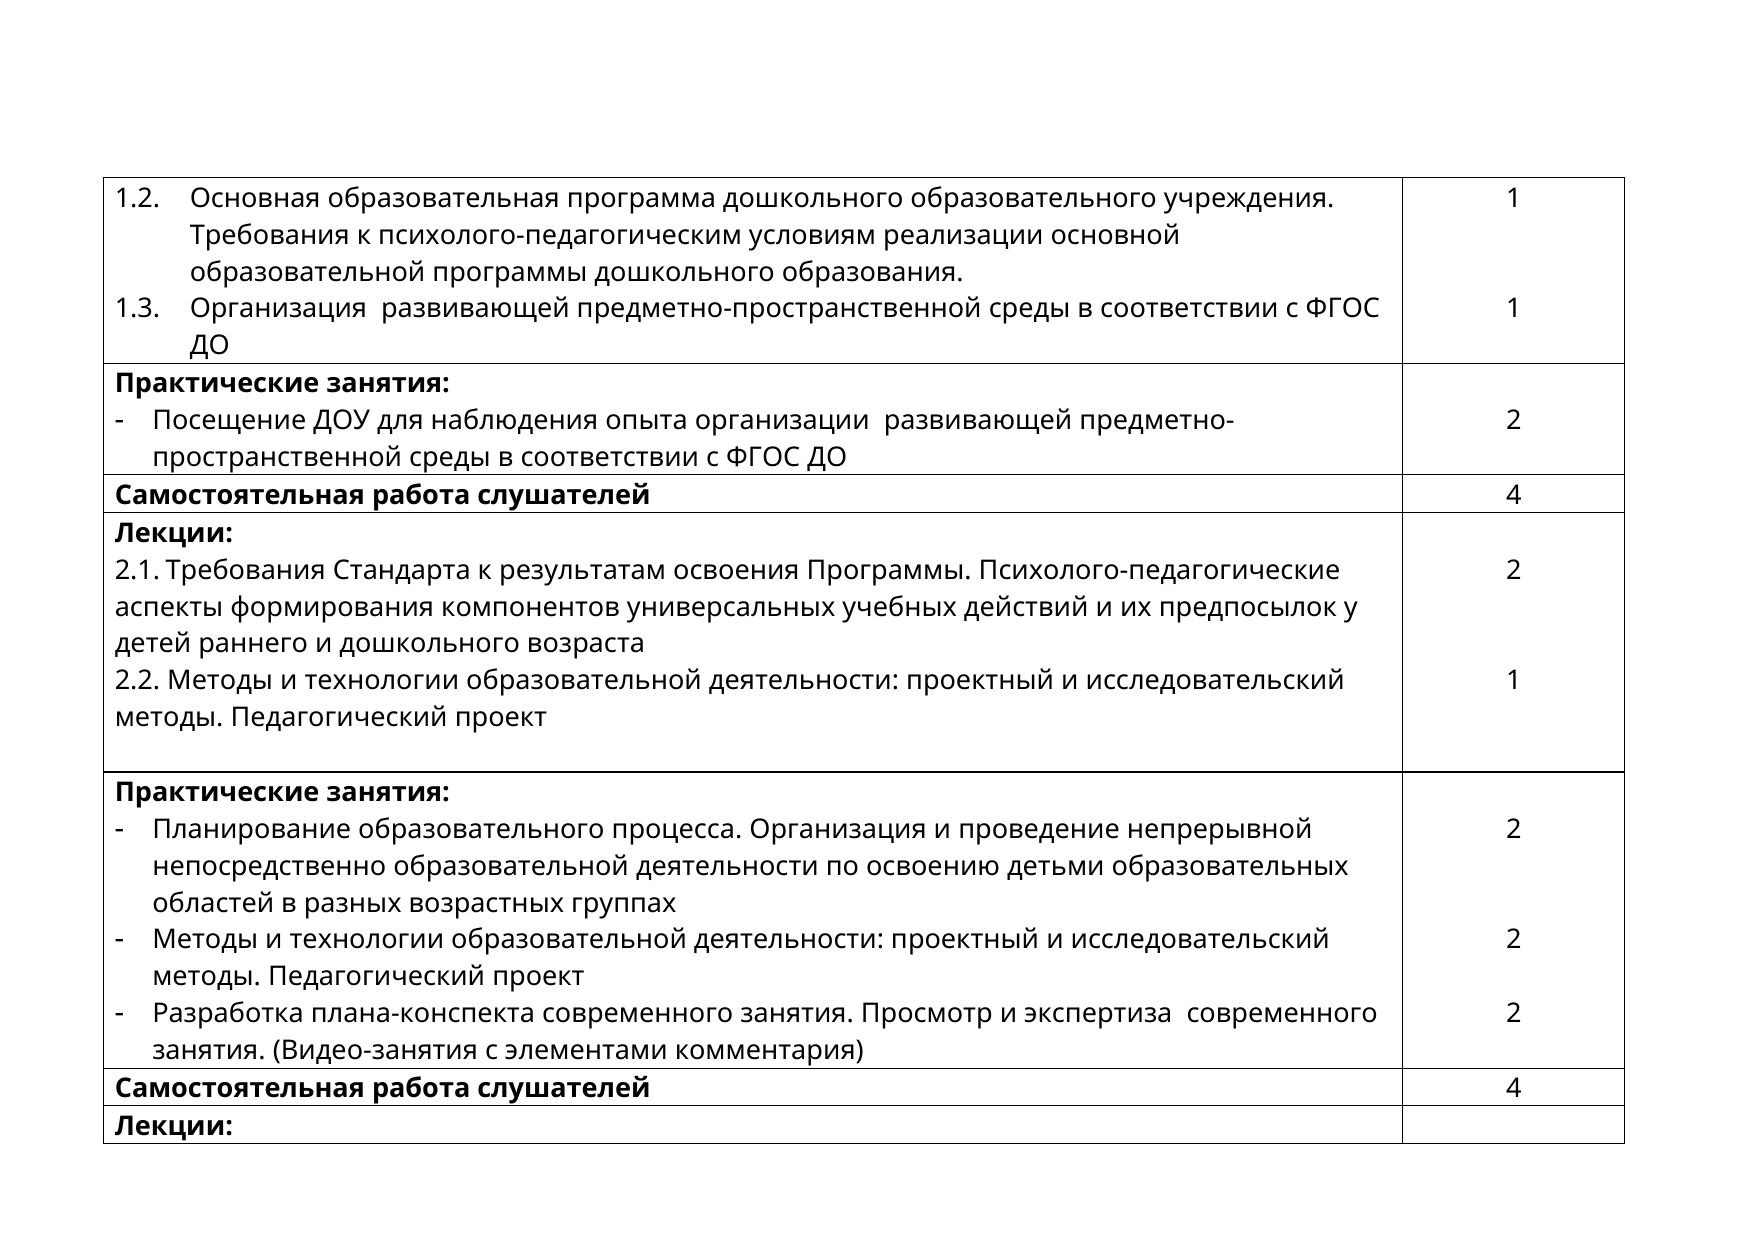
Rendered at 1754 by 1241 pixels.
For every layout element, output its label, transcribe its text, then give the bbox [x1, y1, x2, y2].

table_cell Практические занятия: Посещение ДОУ для наблюдения опыта организации развивающей предметно-пространственной среды в соответствии с ФГОС ДО [104, 364, 1402, 474]
table_cell 4 [1403, 475, 1624, 512]
table_cell Самостоятельная работа слушателей [104, 475, 1402, 512]
table_cell Лекции: 2.1. Требования Стандарта к результатам освоения Программы. Психолого-педагогические аспекты формирования компонентов универсальных учебных действий и их предпосылок у детей раннего и дошкольного возраста 2.2. Методы и технологии образовательной деятельности: проектный и исследовательский методы. Педагогический проект [104, 513, 1402, 771]
table_cell 2 [1403, 1106, 1624, 1143]
table_cell 4 [1403, 1069, 1624, 1105]
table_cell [104, 1106, 1402, 1143]
table_cell 1 1 1 [1403, 178, 1624, 363]
table_cell 2 [1403, 364, 1624, 474]
table_cell 2 2 2 [1403, 773, 1624, 1067]
table_cell Самостоятельная работа слушателей [104, 1069, 1402, 1105]
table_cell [104, 178, 1402, 363]
table_cell 2 1 [1403, 513, 1624, 771]
table_cell Практические занятия: Планирование образовательного процесса. Организация и проведение непрерывной непосредственно образовательной деятельности по освоению детьми образовательных областей в разных возрастных группах Методы и технологии образовательной деятельности: проектный и исследовательский методы. Педагогический проект Разработка плана-конспекта современного занятия. Просмотр и экспертиза современного занятия. (Видео-занятия с элементами комментария) [104, 773, 1402, 1067]
